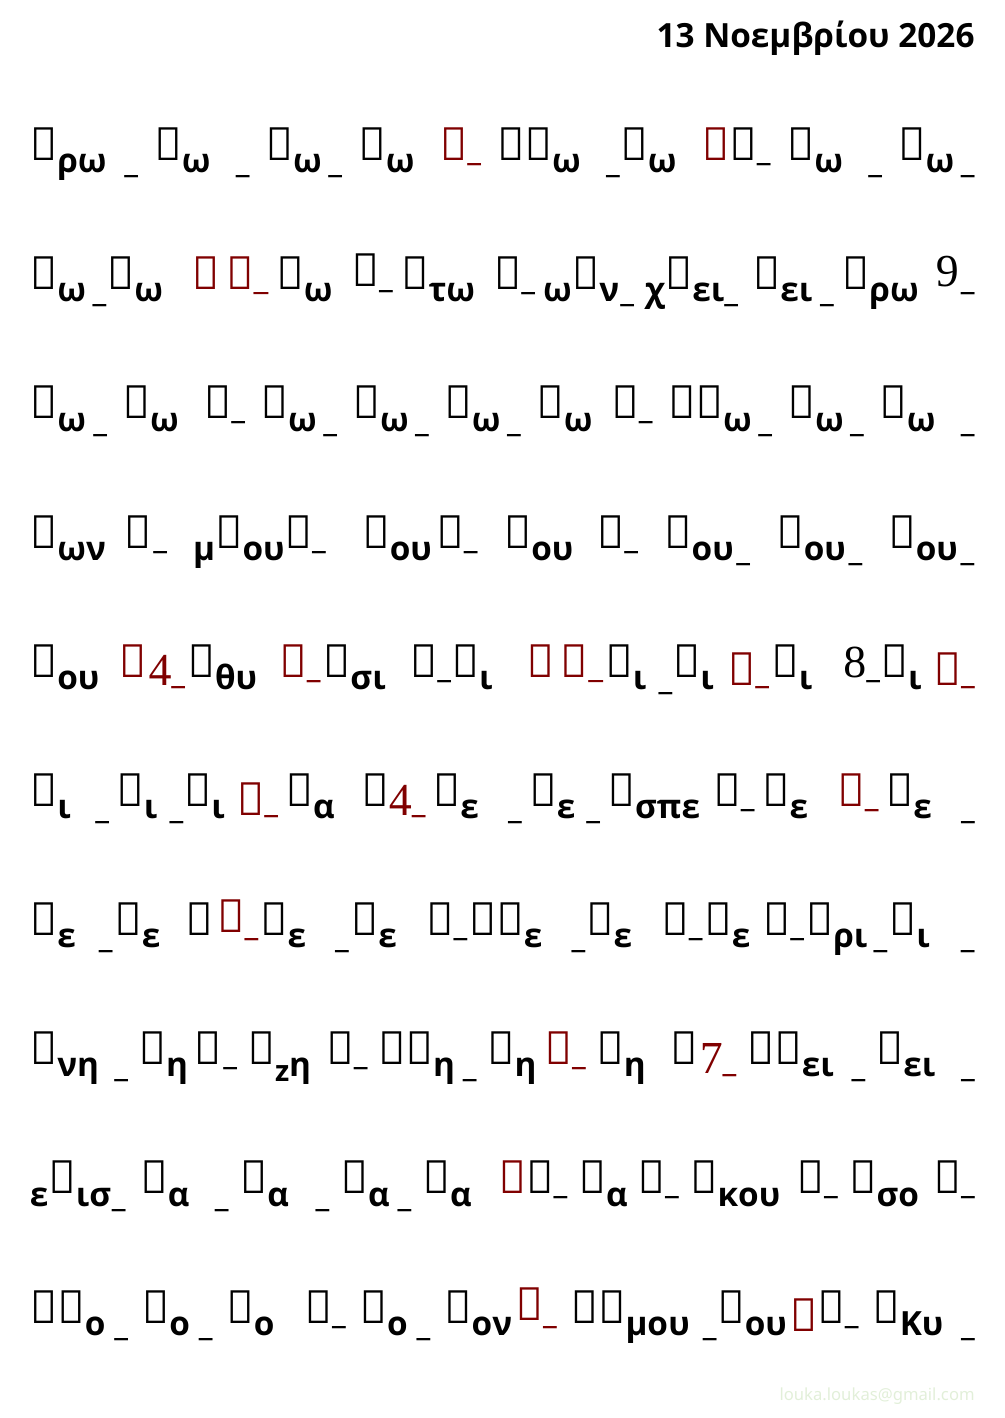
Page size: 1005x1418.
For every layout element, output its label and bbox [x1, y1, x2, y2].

text [29, 57, 974, 1349]
